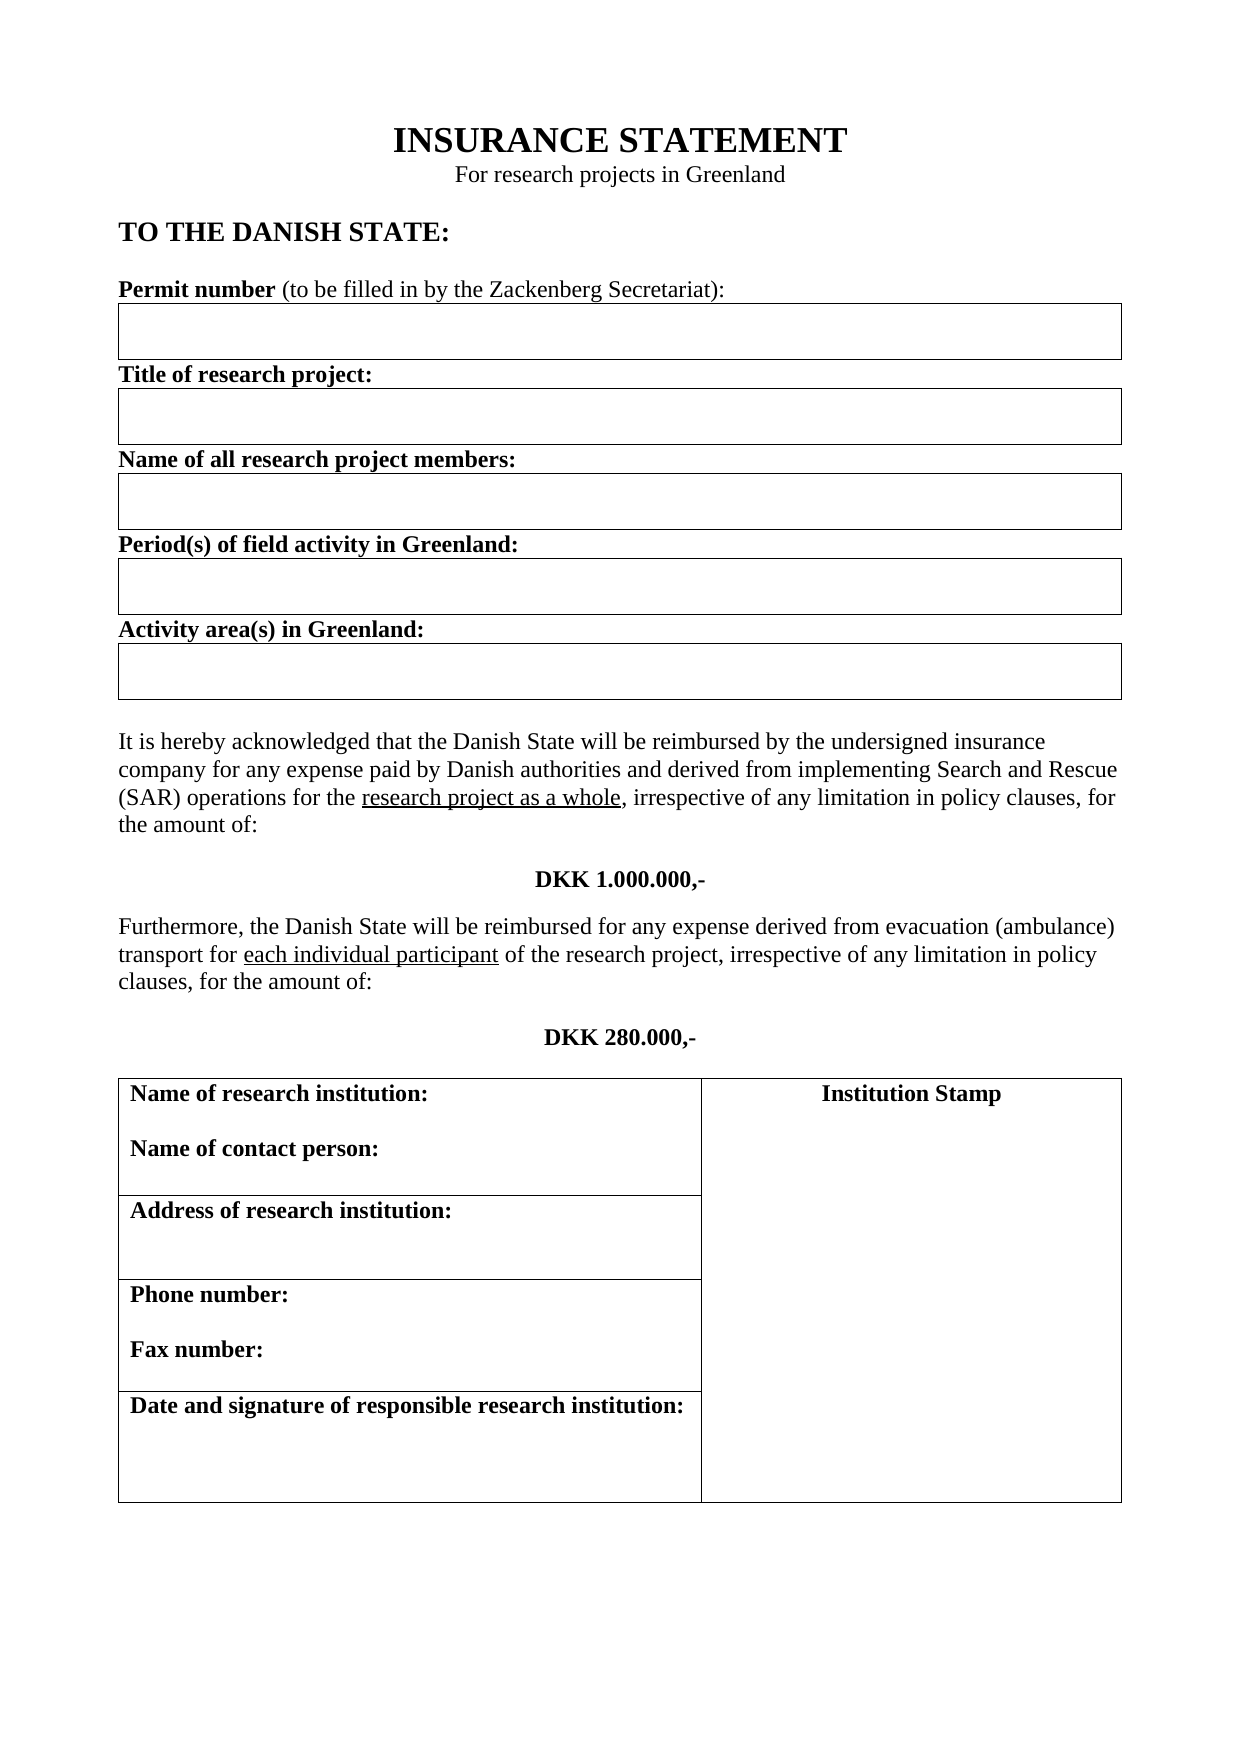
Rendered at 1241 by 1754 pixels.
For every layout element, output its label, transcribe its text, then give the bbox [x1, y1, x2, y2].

table_header [119, 304, 1121, 359]
table_header [119, 389, 1121, 444]
text Activity area(s) in : [118, 615, 1122, 642]
text Period(s) of field activity in : [118, 530, 1122, 558]
table_cell Phone number: Fax number: [119, 1280, 701, 1391]
table_cell Address of research institution: [119, 1196, 701, 1279]
text Permit number (to be filled in by the Zackenberg Secretariat): [118, 275, 1122, 303]
text Name of all research project members: [118, 445, 1122, 473]
text For research projects in [118, 160, 1122, 188]
text DKK 1.000.000,- [118, 865, 1122, 893]
text DKK 280.000,- [118, 1023, 1122, 1050]
table_header Institution Stamp [702, 1079, 1121, 1502]
table_header Name of research institution: Name of contact person: [119, 1079, 701, 1195]
table_header [119, 474, 1121, 529]
text Furthermore, the will be reimbursed for any expense derived from evacuation (ambulance) transport for each individual participant of the research project, irrespective of any limitation in policy clauses, for the amount of: [118, 912, 1122, 995]
text Title of research project: [118, 360, 1122, 388]
text INSURANCE STATEMENT [118, 118, 1122, 160]
text TO THE : [118, 215, 1122, 248]
text It is hereby acknowledged that the will be reimbursed by the undersigned insurance company for any expense paid by Danish authorities and derived from implementing Search and Rescue (SAR) operations for the research project as a whole, irrespective of any limitation in policy clauses, for the amount of: [118, 727, 1122, 838]
table_cell Date and signature of responsible research institution: [119, 1392, 701, 1502]
table_header [119, 644, 1121, 699]
table_header [119, 559, 1121, 614]
